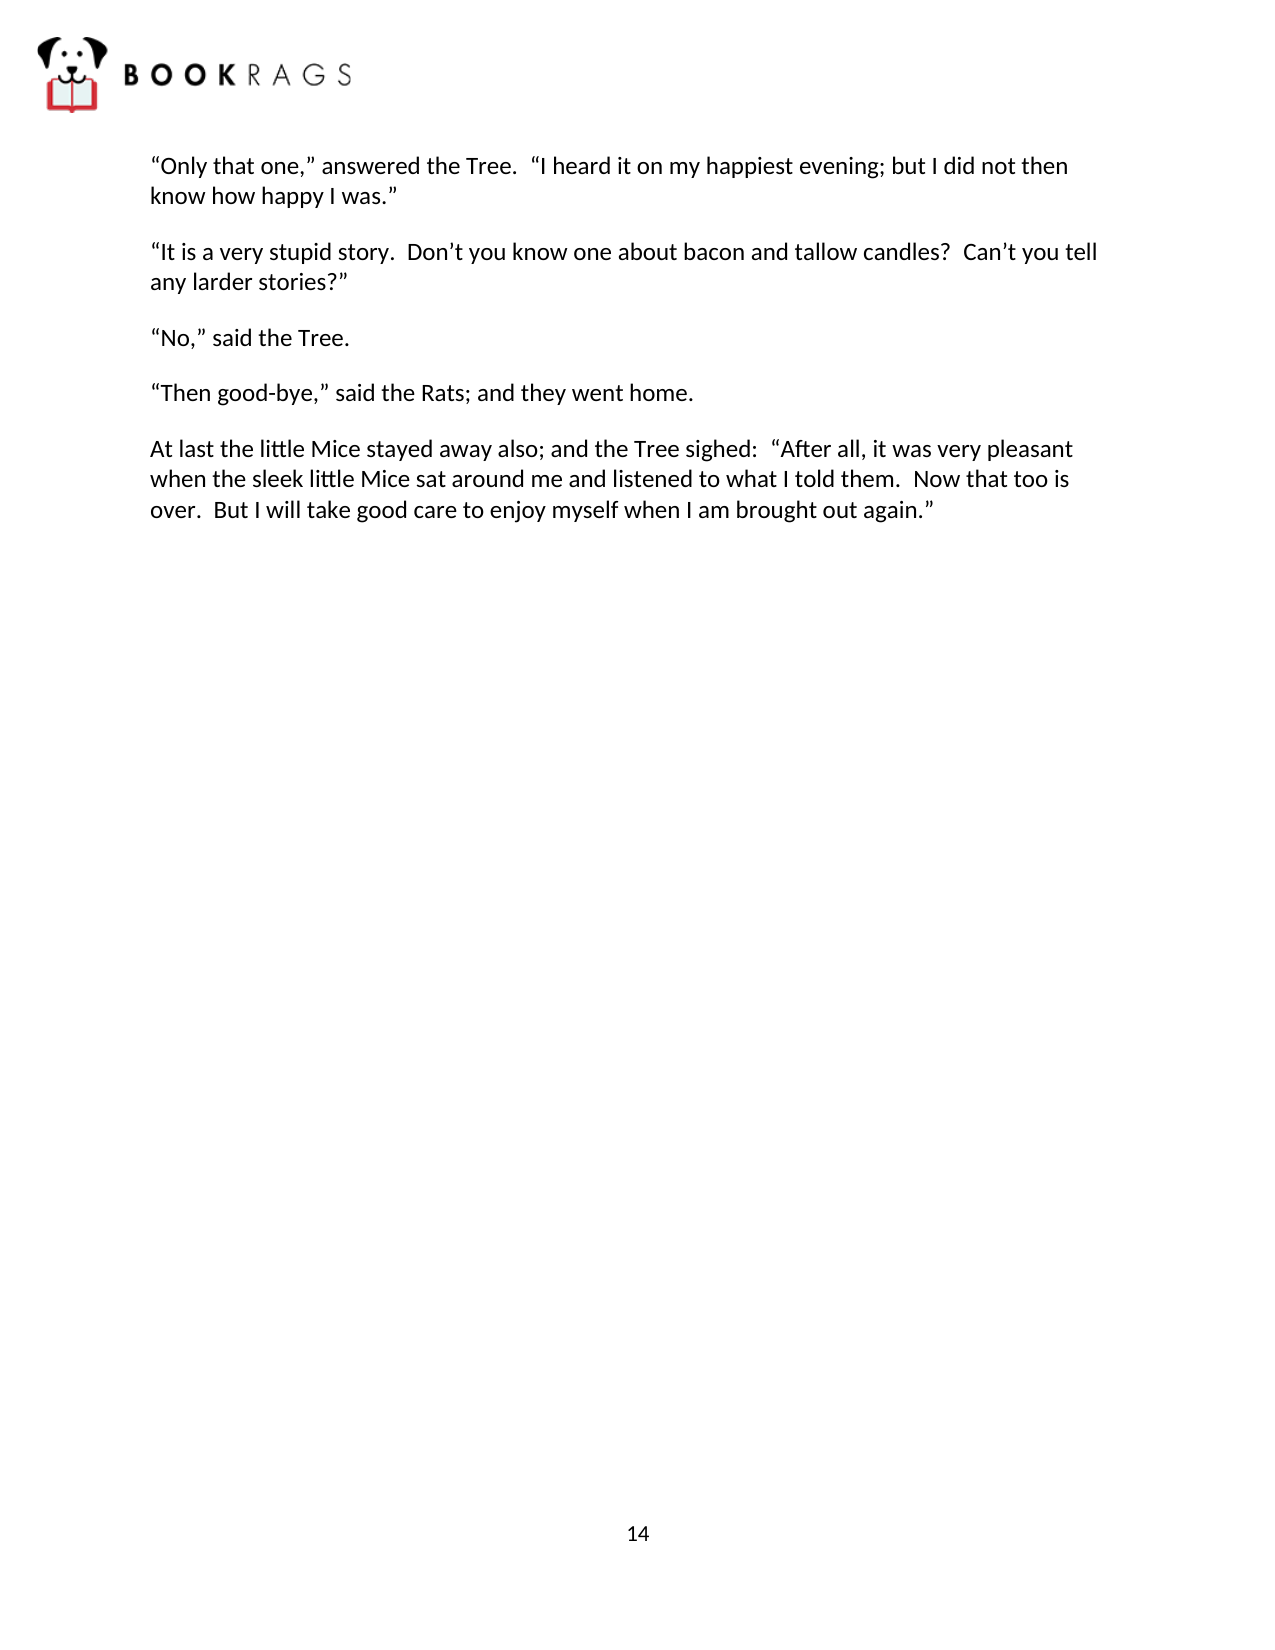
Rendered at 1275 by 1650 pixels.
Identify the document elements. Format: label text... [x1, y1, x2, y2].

picture [37, 37, 351, 113]
text “It is a very stupid story. Don’t you know one about bacon and tallow candles? Can’t you tell any larder stories?” [150, 236, 1125, 297]
text At last the little Mice stayed away also; and the Tree sighed: “After all, it was very pleasant when the sleek little Mice sat around me and listened to what I told them. Now that too is over. But I will take good care to enjoy myself when I am brought out again.” [150, 433, 1125, 525]
text “Only that one,” answered the Tree. “I heard it on my happiest evening; but I did not then know how happy I was.” [150, 150, 1125, 211]
text “No,” said the Tree. [150, 322, 1125, 353]
text “Then good-bye,” said the Rats; and they went home. [150, 378, 1125, 408]
